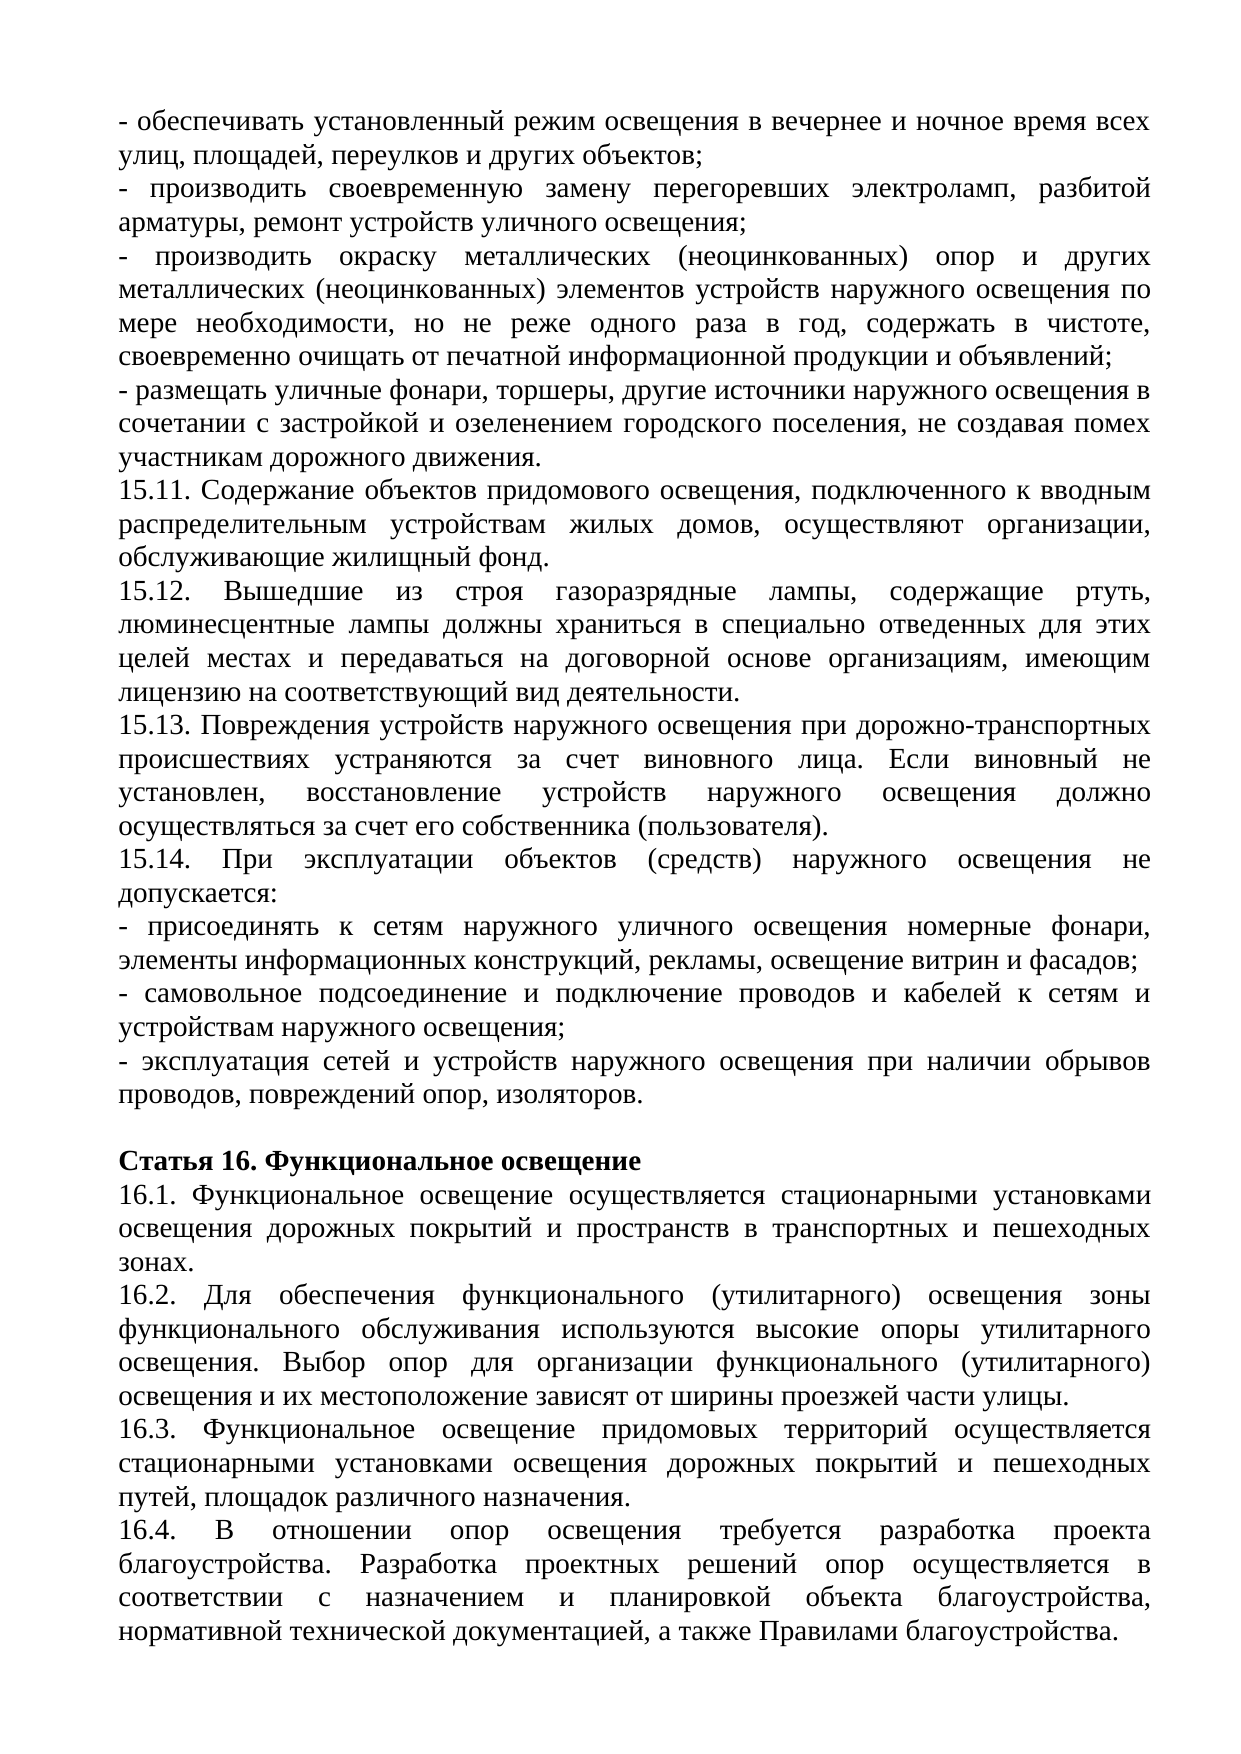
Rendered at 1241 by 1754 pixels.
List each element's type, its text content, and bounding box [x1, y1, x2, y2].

text Статья 16. Функциональное освещение [118, 1143, 1152, 1177]
text - самовольное подсоединение и подключение проводов и кабелей к сетям и устройствам наружного освещения; [118, 976, 1152, 1043]
text 16.4. В отношении опор освещения требуется разработка проекта благоустройства. Разработка проектных решений опор осуществляется в соответствии с назначением и планировкой объекта благоустройства, нормативной технической документацией, а также Правилами благоустройства. [118, 1512, 1152, 1646]
text - эксплуатация сетей и устройств наружного освещения при наличии обрывов проводов, повреждений опор, изоляторов. [118, 1043, 1152, 1110]
text - присоединять к сетям наружного уличного освещения номерные фонари, элементы информационных конструкций, рекламы, освещение витрин и фасадов; [118, 908, 1152, 976]
text - размещать уличные фонари, торшеры, другие источники наружного освещения в сочетании с застройкой и озеленением городского поселения, не создавая помех участникам дорожного движения. [118, 372, 1152, 472]
text 15.12. Вышедшие из строя газоразрядные лампы, содержащие ртуть, люминесцентные лампы должны храниться в специально отведенных для этих целей местах и передаваться на договорной основе организациям, имеющим лицензию на соответствующий вид деятельности. [118, 573, 1152, 707]
text 15.14. При эксплуатации объектов (средств) наружного освещения не допускается: [118, 841, 1152, 908]
text - обеспечивать установленный режим освещения в вечернее и ночное время всех улиц, площадей, переулков и других объектов; [118, 103, 1152, 171]
text - производить окраску металлических (неоцинкованных) опор и других металлических (неоцинкованных) элементов устройств наружного освещения по мере необходимости, но не реже одного раза в год, содержать в чистоте, своевременно очищать от печатной информационной продукции и объявлений; [118, 238, 1152, 372]
text 16.2. Для обеспечения функционального (утилитарного) освещения зоны функционального обслуживания используются высокие опоры утилитарного освещения. Выбор опор для организации функционального (утилитарного) освещения и их местоположение зависят от ширины проезжей части улицы. [118, 1277, 1152, 1412]
text 15.11. Содержание объектов придомового освещения, подключенного к вводным распределительным устройствам жилых домов, осуществляют организации, обслуживающие жилищный фонд. [118, 472, 1152, 573]
text 16.1. Функциональное освещение осуществляется стационарными установками освещения дорожных покрытий и пространств в транспортных и пешеходных зонах. [118, 1177, 1152, 1277]
text 15.13. Повреждения устройств наружного освещения при дорожно-транспортных происшествиях устраняются за счет виновного лица. Если виновный не установлен, восстановление устройств наружного освещения должно осуществляться за счет его собственника (пользователя). [118, 707, 1152, 841]
text 16.3. Функциональное освещение придомовых территорий осуществляется стационарными установками освещения дорожных покрытий и пешеходных путей, площадок различного назначения. [118, 1412, 1152, 1512]
text - производить своевременную замену перегоревших электроламп, разбитой арматуры, ремонт устройств уличного освещения; [118, 171, 1152, 238]
